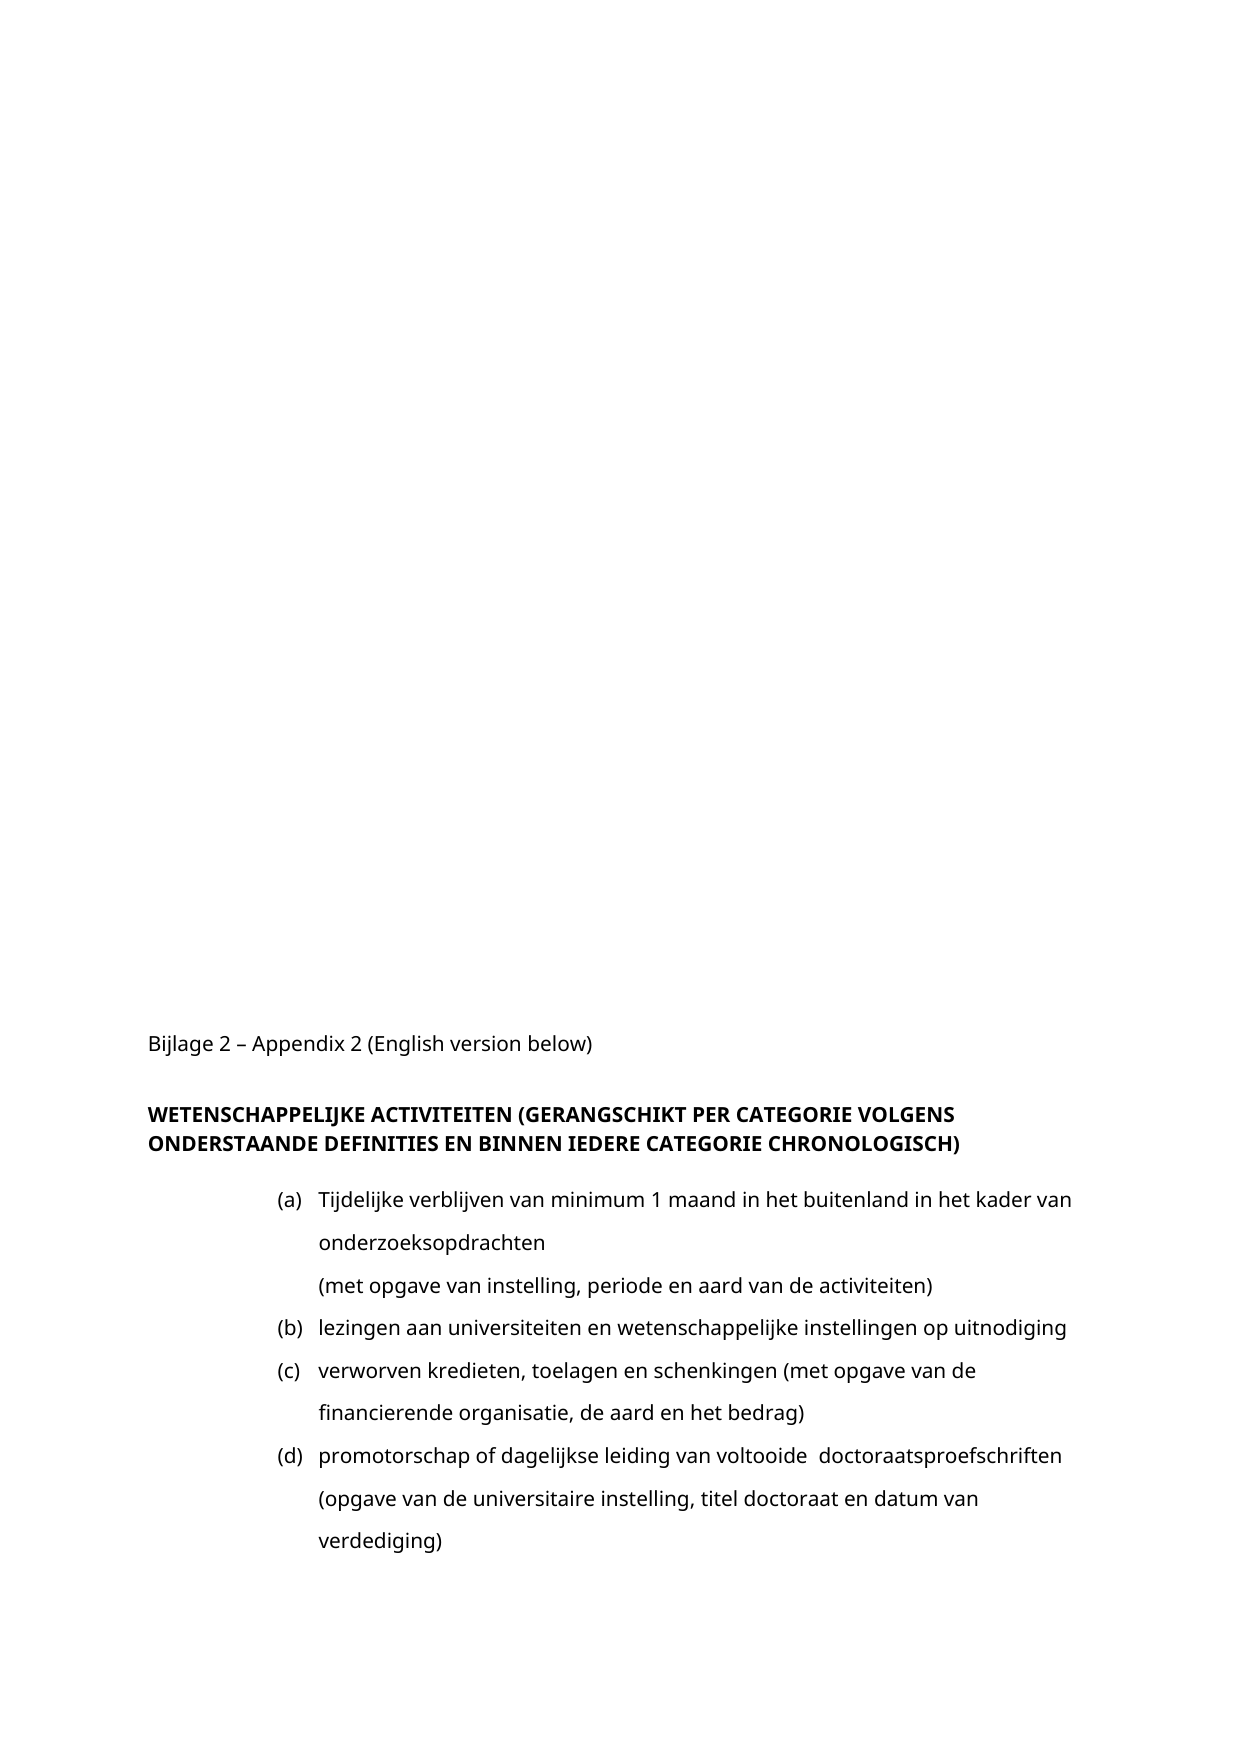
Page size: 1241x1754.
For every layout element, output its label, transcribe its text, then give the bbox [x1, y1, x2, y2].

list verworven kredieten, toelagen en schenkingen (met opgave van de financierende organisatie, de aard en het bedrag) [277, 1356, 1093, 1427]
list promotorschap of dagelijkse leiding van voltooide doctoraatsproefschriften (opgave van de universitaire instelling, titel doctoraat en datum van verdediging) [277, 1441, 1093, 1555]
text WETENSCHAPPELIJKE ACTIVITEITEN (GERANGSCHIKT PER CATEGORIE VOLGENS ONDERSTAANDE DEFINITIES EN BINNEN IEDERE CATEGORIE CHRONOLOGISCH) [148, 1100, 1093, 1157]
text Bijlage 2 – Appendix 2 (English version below) [148, 1029, 1093, 1058]
list Tijdelijke verblijven van minimum 1 maand in het buitenland in het kader van onderzoeksopdrachten (met opgave van instelling, periode en aard van de activiteiten) [277, 1186, 1093, 1299]
list lezingen aan universiteiten en wetenschappelijke instellingen op uitnodiging [277, 1313, 1093, 1342]
